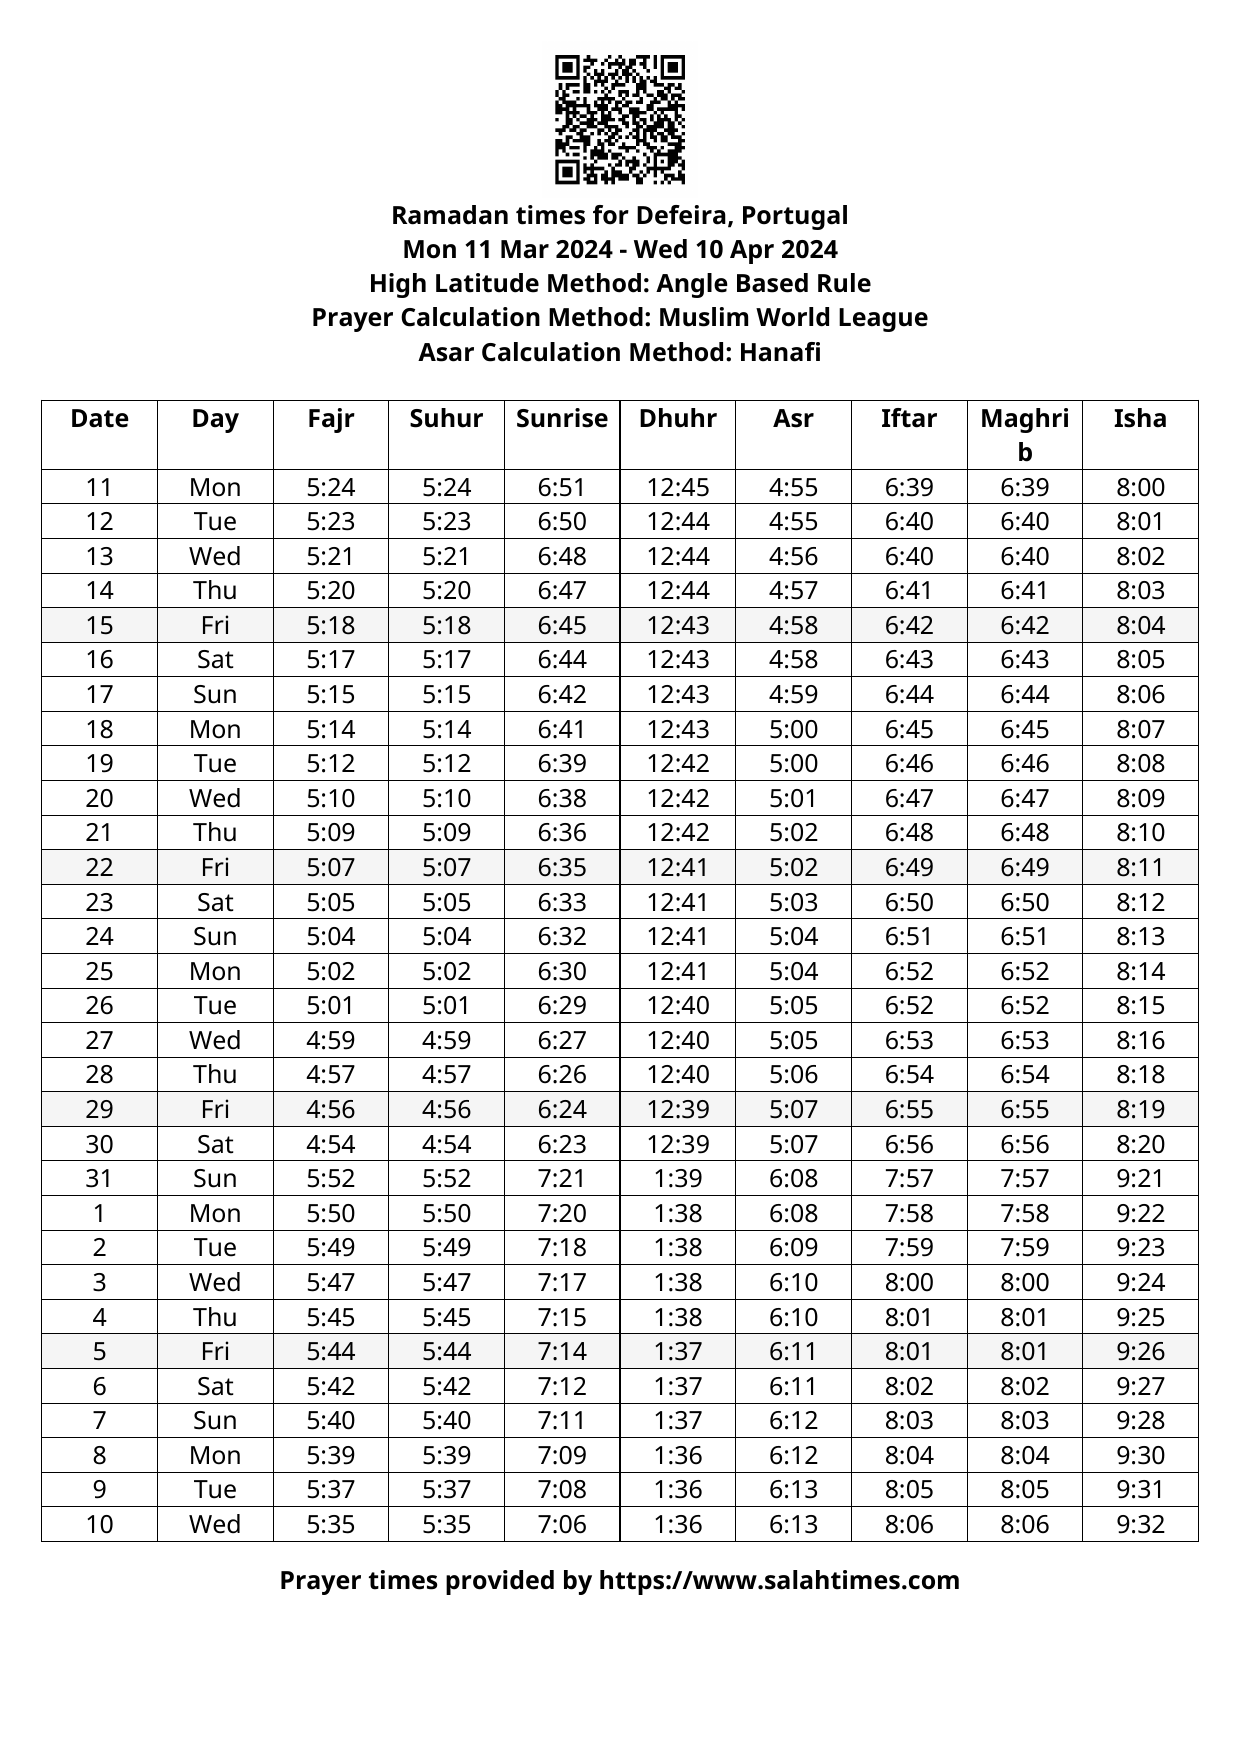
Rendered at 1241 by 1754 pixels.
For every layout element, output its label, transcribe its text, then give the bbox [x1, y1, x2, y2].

table_cell 12:43 [621, 712, 735, 745]
table_cell 4:54 [274, 1127, 388, 1160]
table_cell 6:35 [505, 850, 619, 884]
table_cell 4:57 [389, 1058, 504, 1091]
table_cell 5:37 [274, 1473, 388, 1506]
table_cell 20 [42, 781, 157, 814]
table_cell 7:59 [852, 1231, 967, 1264]
table_cell 5:52 [389, 1161, 504, 1195]
table_cell 6:46 [968, 746, 1082, 780]
table_cell 5:02 [274, 954, 388, 987]
table_cell 6:45 [505, 608, 619, 642]
table_cell 5:47 [389, 1265, 504, 1299]
text Prayer times provided by https://www.salahtimes.com [42, 1563, 1198, 1597]
table_cell 6 [42, 1369, 157, 1402]
table_cell 8:11 [1083, 850, 1198, 884]
table_cell 9:24 [1083, 1265, 1198, 1299]
table_cell 5:00 [736, 746, 851, 780]
table_cell 8:01 [852, 1334, 967, 1368]
table_cell Thu [158, 1058, 273, 1091]
table_cell 7:57 [968, 1161, 1082, 1195]
table_cell 2 [42, 1231, 157, 1264]
table_cell 12:40 [621, 989, 735, 1022]
table_cell 6:55 [968, 1092, 1082, 1126]
table_cell 12:42 [621, 816, 735, 849]
table_header Suhur [389, 401, 504, 469]
table_cell 4:59 [736, 677, 851, 711]
table_cell 5:09 [274, 816, 388, 849]
table_cell 5:49 [389, 1231, 504, 1264]
table_cell 1:38 [621, 1265, 735, 1299]
table_cell 5:37 [389, 1473, 504, 1506]
table_cell Tue [158, 746, 273, 780]
table_cell 9 [42, 1473, 157, 1506]
table_cell 5:01 [389, 989, 504, 1022]
table_cell Thu [158, 1300, 273, 1333]
table_cell 5:52 [274, 1161, 388, 1195]
table_cell 1:38 [621, 1231, 735, 1264]
table_cell Tue [158, 1473, 273, 1506]
table_cell 6:54 [852, 1058, 967, 1091]
table_cell 11 [42, 470, 157, 503]
table_cell 12:44 [621, 504, 735, 538]
table_cell 6:12 [736, 1404, 851, 1437]
table_cell Sun [158, 1161, 273, 1195]
table_cell 6:45 [968, 712, 1082, 745]
table_cell 6:45 [852, 712, 967, 745]
table_cell 6:54 [968, 1058, 1082, 1091]
table_cell 8:19 [1083, 1092, 1198, 1126]
table_cell 5:00 [736, 712, 851, 745]
table_cell 27 [42, 1023, 157, 1057]
table_cell 8:14 [1083, 954, 1198, 987]
table_cell 6:43 [968, 643, 1082, 676]
table_cell 18 [42, 712, 157, 745]
table_cell 4:59 [389, 1023, 504, 1057]
table_cell 12:41 [621, 850, 735, 884]
table_cell 6:33 [505, 885, 619, 918]
table_cell 6:47 [968, 781, 1082, 814]
table_cell 8:00 [1083, 470, 1198, 503]
table_cell Fri [158, 608, 273, 642]
table_cell 1:36 [621, 1507, 735, 1541]
table_cell Sun [158, 919, 273, 953]
text Mon 11 Mar 2024 - Wed 10 Apr 2024 [42, 232, 1198, 266]
table_cell 8:02 [968, 1369, 1082, 1402]
table_cell 6:10 [736, 1300, 851, 1333]
table_cell 5:35 [389, 1507, 504, 1541]
table_cell 5:12 [389, 746, 504, 780]
table_cell 7:09 [505, 1438, 619, 1472]
table_cell 5:10 [389, 781, 504, 814]
table_cell 6:40 [852, 539, 967, 572]
table_cell 4:58 [736, 643, 851, 676]
table_cell 1:36 [621, 1438, 735, 1472]
table_cell 8:08 [1083, 746, 1198, 780]
table_cell 7:11 [505, 1404, 619, 1437]
table_cell Fri [158, 1092, 273, 1126]
table_cell 5:04 [736, 919, 851, 953]
table_cell 4:58 [736, 608, 851, 642]
table_cell 5:23 [389, 504, 504, 538]
table_cell 8:01 [968, 1300, 1082, 1333]
table_cell 1:38 [621, 1196, 735, 1229]
table_cell 6:43 [852, 643, 967, 676]
table_cell 8:05 [968, 1473, 1082, 1506]
table_cell 12:43 [621, 677, 735, 711]
table_cell 4:59 [274, 1023, 388, 1057]
table_cell 6:39 [968, 470, 1082, 503]
table_cell 6:29 [505, 989, 619, 1022]
table_cell Sat [158, 643, 273, 676]
table_cell 1:37 [621, 1334, 735, 1368]
table_cell Sat [158, 1369, 273, 1402]
table_cell 5:40 [389, 1404, 504, 1437]
table_cell 1:37 [621, 1404, 735, 1437]
table_cell 12 [42, 504, 157, 538]
table_cell 7:17 [505, 1265, 619, 1299]
table_cell 6:08 [736, 1161, 851, 1195]
table_cell 12:41 [621, 954, 735, 987]
table_cell Wed [158, 539, 273, 572]
table_cell 5:02 [389, 954, 504, 987]
table_cell 12:44 [621, 574, 735, 607]
table_cell 5 [42, 1334, 157, 1368]
table_cell 5:21 [274, 539, 388, 572]
table_cell 6:32 [505, 919, 619, 953]
table_cell 6:52 [968, 989, 1082, 1022]
table_cell 24 [42, 919, 157, 953]
table_cell 8:16 [1083, 1023, 1198, 1057]
table_cell 17 [42, 677, 157, 711]
table_cell 6:47 [852, 781, 967, 814]
table_cell 12:41 [621, 885, 735, 918]
table_cell 7:58 [968, 1196, 1082, 1229]
table_cell 12:40 [621, 1058, 735, 1091]
table_cell 23 [42, 885, 157, 918]
table_cell 6:46 [852, 746, 967, 780]
table_cell 9:23 [1083, 1231, 1198, 1264]
table_cell 5:03 [736, 885, 851, 918]
table_cell 6:48 [968, 816, 1082, 849]
table_cell 8:02 [1083, 539, 1198, 572]
table_cell 4 [42, 1300, 157, 1333]
table_cell 8:02 [852, 1369, 967, 1402]
table_cell 6:40 [968, 504, 1082, 538]
table_cell 12:42 [621, 781, 735, 814]
table_cell 4:54 [389, 1127, 504, 1160]
table_cell 6:49 [968, 850, 1082, 884]
table_cell 6:56 [968, 1127, 1082, 1160]
table_cell 1:39 [621, 1161, 735, 1195]
table_cell Sun [158, 1404, 273, 1437]
table_cell 6:51 [968, 919, 1082, 953]
table_cell 6:44 [852, 677, 967, 711]
table_cell 8:06 [852, 1507, 967, 1541]
text Prayer Calculation Method: Muslim World League [42, 300, 1198, 334]
table_cell 5:15 [274, 677, 388, 711]
text Ramadan times for Defeira, Portugal [42, 198, 1198, 232]
table_cell Mon [158, 470, 273, 503]
table_cell 8:01 [852, 1300, 967, 1333]
table_cell 8:03 [852, 1404, 967, 1437]
table_cell 5:10 [274, 781, 388, 814]
table_cell 8:03 [1083, 574, 1198, 607]
table_cell 6:49 [852, 850, 967, 884]
table_cell 5:09 [389, 816, 504, 849]
table_cell 1 [42, 1196, 157, 1229]
table_cell 7:59 [968, 1231, 1082, 1264]
table_cell 13 [42, 539, 157, 572]
table_cell 5:39 [389, 1438, 504, 1472]
table_cell 6:48 [505, 539, 619, 572]
table_cell 9:28 [1083, 1404, 1198, 1437]
table_cell 6:13 [736, 1473, 851, 1506]
table_cell 7:57 [852, 1161, 967, 1195]
table_cell 6:30 [505, 954, 619, 987]
table_header Iftar [852, 401, 967, 469]
table_cell Sat [158, 885, 273, 918]
table_cell 9:30 [1083, 1438, 1198, 1472]
table_header Fajr [274, 401, 388, 469]
table_cell 8:04 [968, 1438, 1082, 1472]
table_cell 5:49 [274, 1231, 388, 1264]
table_cell Thu [158, 574, 273, 607]
table_cell 8:07 [1083, 712, 1198, 745]
table_cell 5:17 [274, 643, 388, 676]
table_cell 22 [42, 850, 157, 884]
table_cell 5:20 [274, 574, 388, 607]
table_cell 7:18 [505, 1231, 619, 1264]
table_cell Sun [158, 677, 273, 711]
table_cell 5:07 [274, 850, 388, 884]
table_cell 6:41 [505, 712, 619, 745]
table_cell 28 [42, 1058, 157, 1091]
table_cell 6:26 [505, 1058, 619, 1091]
table_cell 8:13 [1083, 919, 1198, 953]
table_cell 5:44 [274, 1334, 388, 1368]
table_cell 8:04 [852, 1438, 967, 1472]
text High Latitude Method: Angle Based Rule [42, 266, 1198, 300]
table_header Dhuhr [621, 401, 735, 469]
table_cell Wed [158, 1023, 273, 1057]
table_cell 5:01 [274, 989, 388, 1022]
table_cell 5:05 [274, 885, 388, 918]
table_cell 7:58 [852, 1196, 967, 1229]
table_cell 6:53 [968, 1023, 1082, 1057]
table_cell 8:01 [968, 1334, 1082, 1368]
table_cell 7:21 [505, 1161, 619, 1195]
table_cell Mon [158, 712, 273, 745]
table_cell 1:36 [621, 1473, 735, 1506]
table_cell 12:42 [621, 746, 735, 780]
table_cell 5:18 [389, 608, 504, 642]
table_cell 8:18 [1083, 1058, 1198, 1091]
table_cell 16 [42, 643, 157, 676]
table_cell 6:44 [968, 677, 1082, 711]
table_cell 8:06 [968, 1507, 1082, 1541]
table_cell 12:43 [621, 608, 735, 642]
picture [542, 41, 699, 198]
table_cell 4:56 [389, 1092, 504, 1126]
table_cell 4:56 [736, 539, 851, 572]
table_cell 5:07 [736, 1092, 851, 1126]
table_cell 5:20 [389, 574, 504, 607]
table_header Isha [1083, 401, 1198, 469]
table_cell 6:42 [968, 608, 1082, 642]
table_cell 7:08 [505, 1473, 619, 1506]
table_cell 5:47 [274, 1265, 388, 1299]
table_cell 6:23 [505, 1127, 619, 1160]
table_cell 5:01 [736, 781, 851, 814]
table_header Sunrise [505, 401, 619, 469]
table_cell 12:39 [621, 1127, 735, 1160]
table_cell 12:45 [621, 470, 735, 503]
table_cell 5:44 [389, 1334, 504, 1368]
table_cell 5:06 [736, 1058, 851, 1091]
table_cell 14 [42, 574, 157, 607]
table_cell 5:24 [389, 470, 504, 503]
table_cell 8:03 [968, 1404, 1082, 1437]
table_cell 5:05 [736, 1023, 851, 1057]
table_cell 5:15 [389, 677, 504, 711]
table_cell 8:12 [1083, 885, 1198, 918]
table_cell 6:50 [505, 504, 619, 538]
table_cell 4:57 [736, 574, 851, 607]
table_cell 5:18 [274, 608, 388, 642]
table_cell 8:09 [1083, 781, 1198, 814]
table_cell 6:51 [505, 470, 619, 503]
table_cell 6:42 [852, 608, 967, 642]
table_cell 8:00 [968, 1265, 1082, 1299]
table_cell 5:05 [736, 989, 851, 1022]
table_cell Fri [158, 1334, 273, 1368]
table_cell 4:55 [736, 504, 851, 538]
table_header Asr [736, 401, 851, 469]
table_cell 9:32 [1083, 1507, 1198, 1541]
table_cell 5:14 [389, 712, 504, 745]
table_cell 12:40 [621, 1023, 735, 1057]
table_cell Thu [158, 816, 273, 849]
table_cell 5:40 [274, 1404, 388, 1437]
table_cell 10 [42, 1507, 157, 1541]
table_cell 5:17 [389, 643, 504, 676]
table_cell 6:13 [736, 1507, 851, 1541]
table_cell Wed [158, 781, 273, 814]
table_cell Tue [158, 989, 273, 1022]
table_cell 6:09 [736, 1231, 851, 1264]
table_cell 6:47 [505, 574, 619, 607]
table_cell 5:45 [274, 1300, 388, 1333]
table_cell 8:10 [1083, 816, 1198, 849]
table_cell 6:39 [852, 470, 967, 503]
table_cell 7:14 [505, 1334, 619, 1368]
table_cell 31 [42, 1161, 157, 1195]
table_cell 5:07 [389, 850, 504, 884]
table_cell 8:01 [1083, 504, 1198, 538]
table_cell 9:25 [1083, 1300, 1198, 1333]
table_cell 8:00 [852, 1265, 967, 1299]
table_cell 6:42 [505, 677, 619, 711]
table_cell 6:41 [968, 574, 1082, 607]
table_cell 4:56 [274, 1092, 388, 1126]
table_cell 12:41 [621, 919, 735, 953]
table_cell 6:50 [852, 885, 967, 918]
table_cell 5:12 [274, 746, 388, 780]
table_cell 5:04 [389, 919, 504, 953]
table_cell 5:04 [274, 919, 388, 953]
table_cell 1:37 [621, 1369, 735, 1402]
table_cell 5:50 [389, 1196, 504, 1229]
table_cell 9:22 [1083, 1196, 1198, 1229]
table_cell 6:40 [968, 539, 1082, 572]
table_cell 5:07 [736, 1127, 851, 1160]
table_cell 6:52 [852, 954, 967, 987]
table_cell Fri [158, 850, 273, 884]
table_cell 6:11 [736, 1334, 851, 1368]
table_cell 25 [42, 954, 157, 987]
table_cell 30 [42, 1127, 157, 1160]
table_cell 6:52 [852, 989, 967, 1022]
table_cell 8 [42, 1438, 157, 1472]
table_cell 5:35 [274, 1507, 388, 1541]
table_cell 8:05 [852, 1473, 967, 1506]
table_cell 21 [42, 816, 157, 849]
table_cell 9:21 [1083, 1161, 1198, 1195]
table_cell 4:57 [274, 1058, 388, 1091]
table_cell 15 [42, 608, 157, 642]
table_cell 7 [42, 1404, 157, 1437]
table_cell 6:40 [852, 504, 967, 538]
table_cell 6:50 [968, 885, 1082, 918]
table_cell 6:38 [505, 781, 619, 814]
table_cell 7:12 [505, 1369, 619, 1402]
table_cell 5:50 [274, 1196, 388, 1229]
table_cell 7:15 [505, 1300, 619, 1333]
table_header Maghrib [968, 401, 1082, 469]
table_cell 6:12 [736, 1438, 851, 1472]
table_cell 19 [42, 746, 157, 780]
table_cell 5:23 [274, 504, 388, 538]
table_cell 26 [42, 989, 157, 1022]
text Asar Calculation Method: Hanafi [42, 334, 1198, 368]
table_cell 5:42 [274, 1369, 388, 1402]
table_cell 6:48 [852, 816, 967, 849]
table_cell Mon [158, 954, 273, 987]
table_cell 5:14 [274, 712, 388, 745]
table_cell 9:26 [1083, 1334, 1198, 1368]
table_cell 12:43 [621, 643, 735, 676]
table_cell 4:55 [736, 470, 851, 503]
table_cell 5:05 [389, 885, 504, 918]
table_cell 8:05 [1083, 643, 1198, 676]
table_cell 5:24 [274, 470, 388, 503]
table_cell 6:52 [968, 954, 1082, 987]
table_cell 6:53 [852, 1023, 967, 1057]
table_cell 3 [42, 1265, 157, 1299]
table_cell 5:04 [736, 954, 851, 987]
table_cell Mon [158, 1196, 273, 1229]
table_cell 8:15 [1083, 989, 1198, 1022]
table_cell 6:41 [852, 574, 967, 607]
table_cell 6:27 [505, 1023, 619, 1057]
table_cell 6:10 [736, 1265, 851, 1299]
table_cell 8:04 [1083, 608, 1198, 642]
table_cell 7:06 [505, 1507, 619, 1541]
table_cell 12:39 [621, 1092, 735, 1126]
table_cell 7:20 [505, 1196, 619, 1229]
table_cell 6:44 [505, 643, 619, 676]
table_cell Mon [158, 1438, 273, 1472]
table_header Day [158, 401, 273, 469]
table_cell 5:02 [736, 816, 851, 849]
table_cell 6:24 [505, 1092, 619, 1126]
table_cell 6:55 [852, 1092, 967, 1126]
table_cell 5:45 [389, 1300, 504, 1333]
table_cell 5:21 [389, 539, 504, 572]
table_cell 6:39 [505, 746, 619, 780]
table_cell 6:36 [505, 816, 619, 849]
table_cell Tue [158, 504, 273, 538]
table_cell Wed [158, 1507, 273, 1541]
table_cell Wed [158, 1265, 273, 1299]
table_cell 6:11 [736, 1369, 851, 1402]
table_header Date [42, 401, 157, 469]
table_cell 29 [42, 1092, 157, 1126]
table_cell 9:31 [1083, 1473, 1198, 1506]
table_cell 6:56 [852, 1127, 967, 1160]
table_cell 5:02 [736, 850, 851, 884]
table_cell 8:20 [1083, 1127, 1198, 1160]
table_cell 8:06 [1083, 677, 1198, 711]
table_cell 5:42 [389, 1369, 504, 1402]
table_cell 1:38 [621, 1300, 735, 1333]
table_cell 5:39 [274, 1438, 388, 1472]
table_cell Tue [158, 1231, 273, 1264]
table_cell 12:44 [621, 539, 735, 572]
table_cell 6:51 [852, 919, 967, 953]
table_cell 9:27 [1083, 1369, 1198, 1402]
table_cell 6:08 [736, 1196, 851, 1229]
table_cell Sat [158, 1127, 273, 1160]
